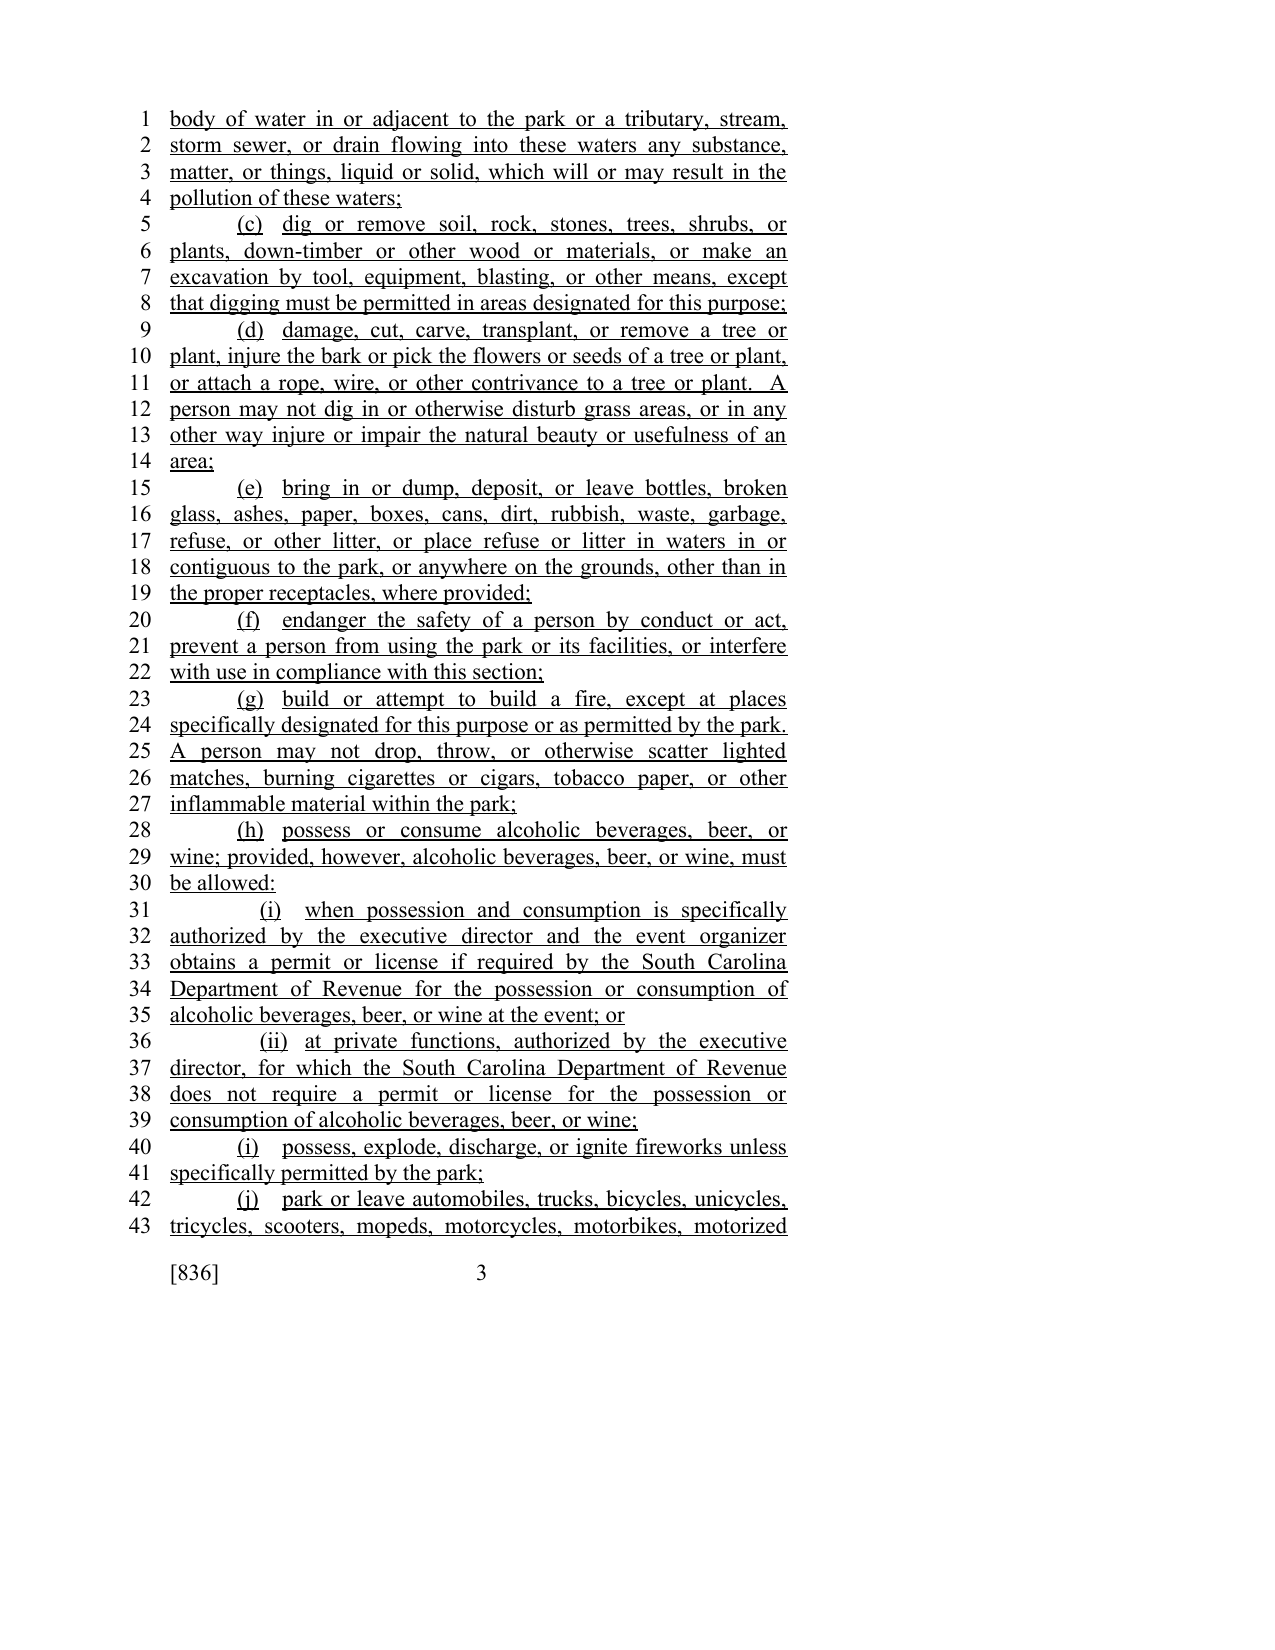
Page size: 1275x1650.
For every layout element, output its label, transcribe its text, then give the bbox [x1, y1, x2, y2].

text (i) when possession and consumption is specifically authorized by the executive director and the event organizer obtains a permit or license if required by the South Carolina Department of Revenue for the possession or consumption of alcoholic beverages, beer, or wine at the event; or [169, 999, 787, 1027]
text (f) endanger the safety of a person by conduct or act, prevent a person from using the park or its facilities, or interfere with use in compliance with this section; [169, 606, 787, 655]
text (ii) at private functions, authorized by the executive director, for which the South Carolina Department of Revenue does not require a permit or license for the possession or consumption of alcoholic beverages, beer, or wine; [169, 1027, 787, 1077]
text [169, 129, 787, 154]
text (h) possess or consume alcoholic beverages, beer, or wine; provided, however, alcoholic beverages, beer, or wine, must be allowed: [169, 817, 787, 866]
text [169, 105, 787, 128]
text (g) build or attempt to build a fire, except at places specifically designated for this purpose or as permitted by the park. A person may not drop, throw, or otherwise scatter lighted matches, burning cigarettes or cigars, tobacco paper, or other inflammable material within the park; [169, 685, 787, 734]
text (ii) at private functions, authorized by the executive director, for which the South Carolina Department of Revenue does not require a permit or license for the possession or consumption of alcoholic beverages, beer, or wine; [169, 1104, 787, 1133]
text (c) dig or remove soil, rock, stones, trees, shrubs, or plants, down-timber or other wood or materials, or make an excavation by tool, equipment, blasting, or other means, except that digging must be permitted in areas designated for this purpose; [169, 261, 787, 286]
text (e) bring in or dump, deposit, or leave bottles, broken glass, ashes, paper, boxes, cans, dirt, rubbish, waste, garbage, refuse, or other litter, or place refuse or litter in waters in or contiguous to the park, or anywhere on the grounds, other than in the proper receptacles, where provided; [169, 577, 787, 606]
text (c) dig or remove soil, rock, stones, trees, shrubs, or plants, down-timber or other wood or materials, or make an excavation by tool, equipment, blasting, or other means, except that digging must be permitted in areas designated for this purpose; [169, 287, 787, 312]
text (f) endanger the safety of a person by conduct or act, prevent a person from using the park or its facilities, or interfere with use in compliance with this section; [169, 656, 787, 685]
text (d) damage, cut, carve, transplant, or remove a tree or plant, injure the bark or pick the flowers or seeds of a tree or plant, or attach a rope, wire, or other contrivance to a tree or plant. A person may not dig in or otherwise disturb grass areas, or in any other way injure or impair the natural beauty or usefulness of an area; [169, 316, 787, 365]
text (e) bring in or dump, deposit, or leave bottles, broken glass, ashes, paper, boxes, cans, dirt, rubbish, waste, garbage, refuse, or other litter, or place refuse or litter in waters in or contiguous to the park, or anywhere on the grounds, other than in the proper receptacles, where provided; [169, 474, 787, 523]
text (c) dig or remove soil, rock, stones, trees, shrubs, or plants, down-timber or other wood or materials, or make an excavation by tool, equipment, blasting, or other means, except that digging must be permitted in areas designated for this purpose; [169, 210, 787, 260]
text (i) when possession and consumption is specifically authorized by the executive director and the event organizer obtains a permit or license if required by the South Carolina Department of Revenue for the possession or consumption of alcoholic beverages, beer, or wine at the event; or [169, 896, 787, 945]
text (h) possess or consume alcoholic beverages, beer, or wine; provided, however, alcoholic beverages, beer, or wine, must be allowed: [169, 867, 787, 896]
text (i) possess, explode, discharge, or ignite fireworks unless specifically permitted by the park; [169, 1133, 787, 1186]
text (g) build or attempt to build a fire, except at places specifically designated for this purpose or as permitted by the park. A person may not drop, throw, or otherwise scatter lighted matches, burning cigarettes or cigars, tobacco paper, or other inflammable material within the park; [169, 788, 787, 817]
text (ii) at private functions, authorized by the executive director, for which the South Carolina Department of Revenue does not require a permit or license for the possession or consumption of alcoholic beverages, beer, or wine; [169, 1078, 787, 1103]
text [169, 1186, 787, 1235]
